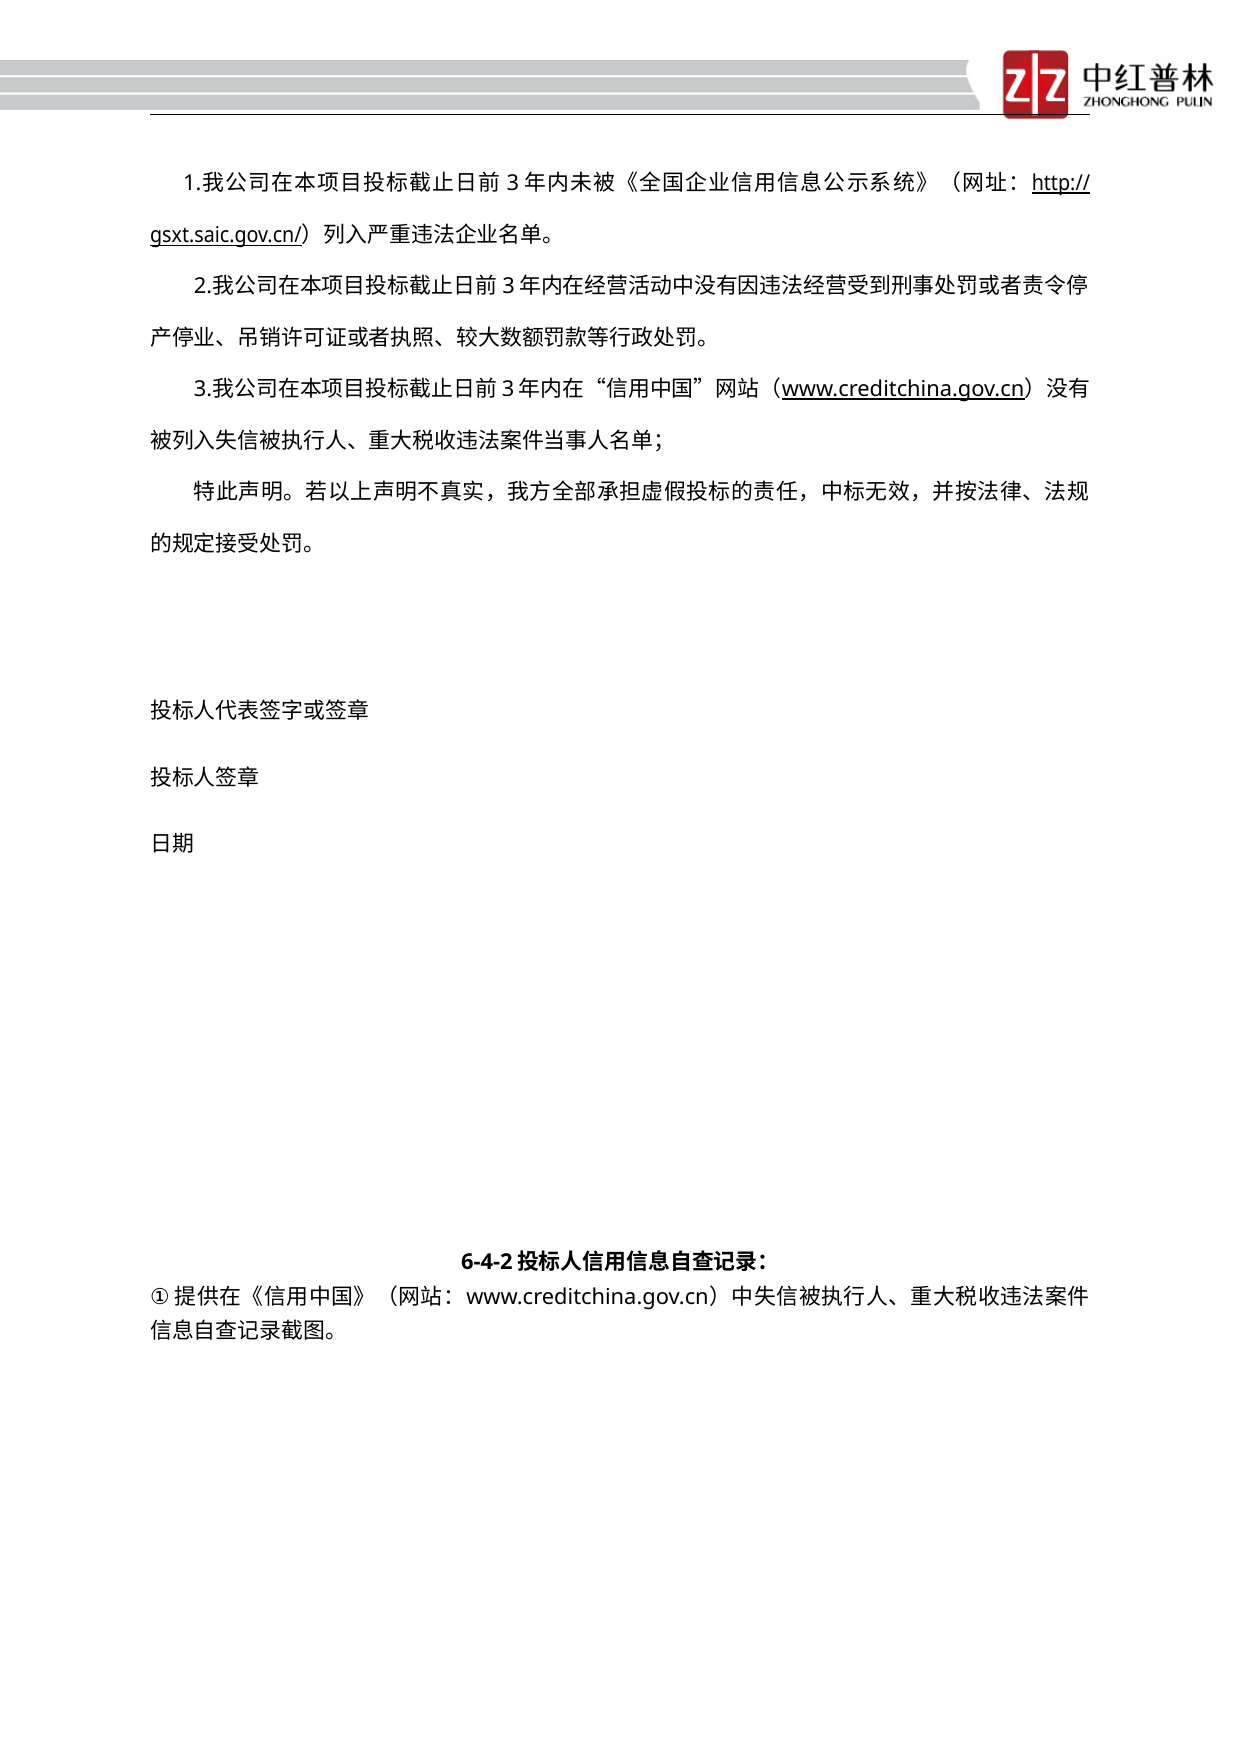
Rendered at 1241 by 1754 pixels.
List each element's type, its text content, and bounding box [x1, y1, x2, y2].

text 日期 [150, 825, 1090, 860]
text 3.我公司在本项目投标截止日前3年内在“信用中国”网站（www.creditchina.gov.cn）没有被列入失信被执行人、重大税收违法案件当事人名单； [150, 369, 1090, 456]
text 特此声明。若以上声明不真实，我方全部承担虚假投标的责任，中标无效，并按法律、法规的规定接受处罚。 [150, 472, 1090, 559]
text 6-4-2投标人信用信息自查记录： [150, 1242, 1090, 1277]
text 投标人代表签字或签章 [150, 692, 1090, 727]
text 2.我公司在本项目投标截止日前3年内在经营活动中没有因违法经营受到刑事处罚或者责令停产停业、吊销许可证或者执照、较大数额罚款等行政处罚。 [150, 267, 1090, 353]
text 1.我公司在本项目投标截止日前3年内未被《全国企业信用信息公示系统》（网址：http://gsxt.saic.gov.cn/）列入严重违法企业名单。 [150, 164, 1090, 251]
picture [0, 48, 1224, 124]
text ①提供在《信用中国》（网站：www.creditchina.gov.cn）中失信被执行人、重大税收违法案件信息自查记录截图。 [150, 1277, 1090, 1347]
text 投标人签章 [150, 758, 1090, 793]
